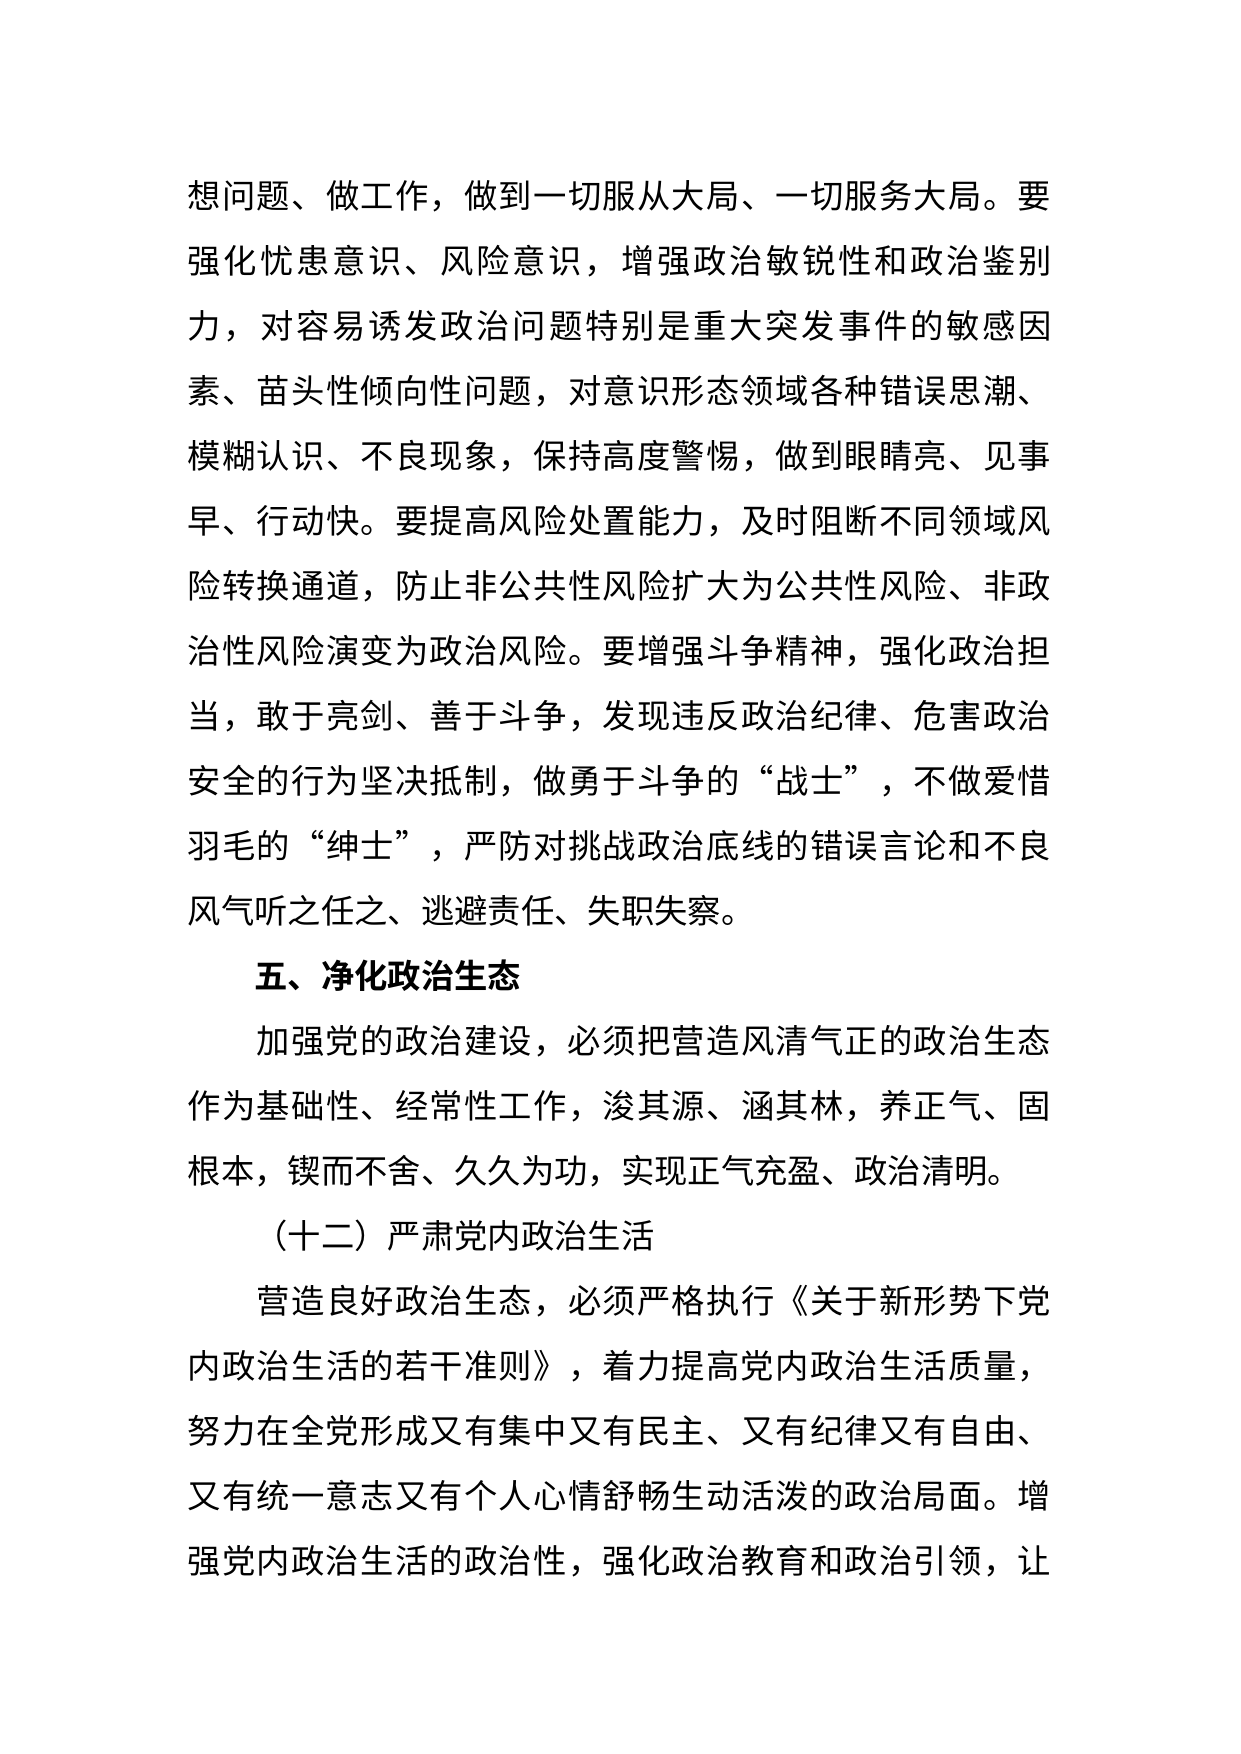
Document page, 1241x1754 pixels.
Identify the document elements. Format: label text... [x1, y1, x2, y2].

text 五、净化政治生态 [187, 942, 1053, 1007]
text （十二）严肃党内政治生活 [187, 1202, 1053, 1267]
text 加强党的政治建设，必须把营造风清气正的政治生态作为基础性、经常性工作，浚其源、涵其林，养正气、固根本，锲而不舍、久久为功，实现正气充盈、政治清明。 [187, 1007, 1053, 1202]
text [187, 162, 1053, 942]
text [187, 1267, 1053, 1592]
